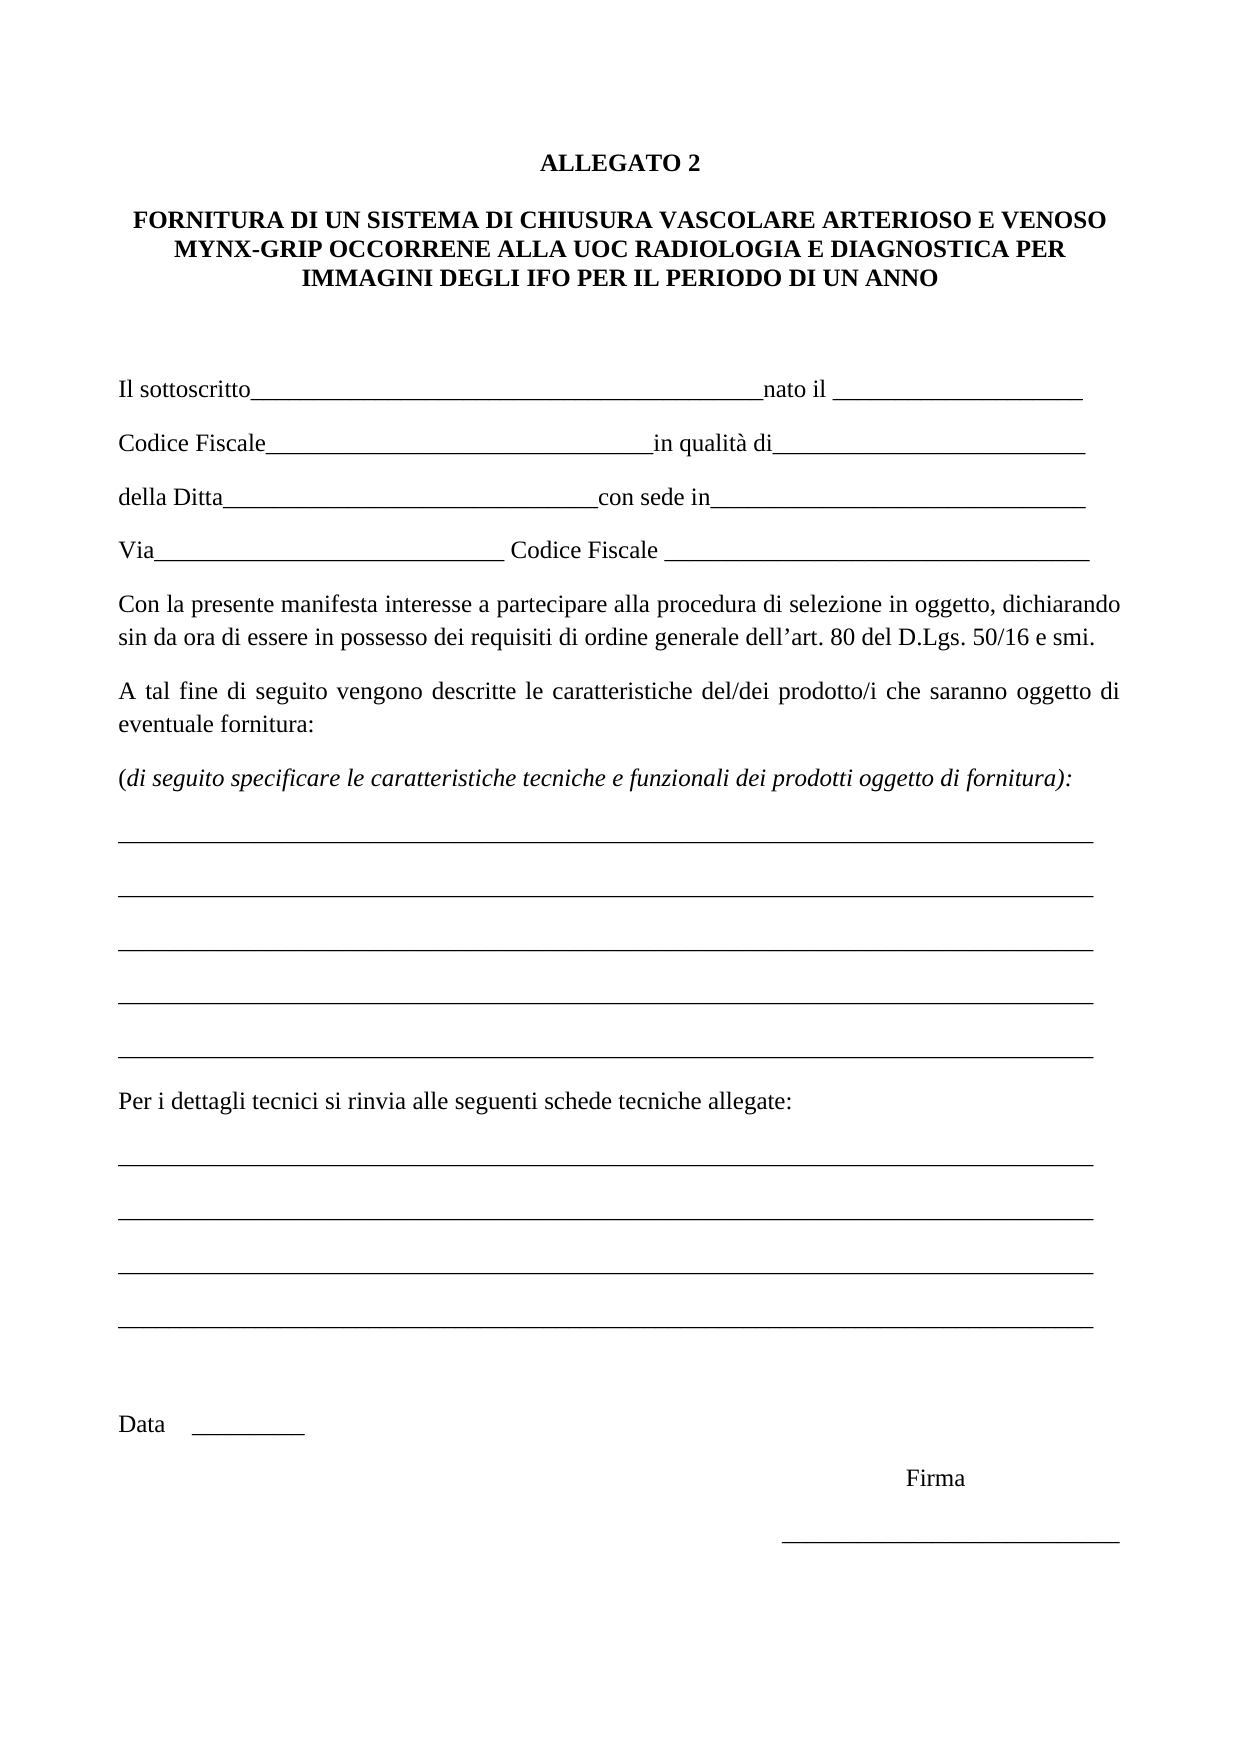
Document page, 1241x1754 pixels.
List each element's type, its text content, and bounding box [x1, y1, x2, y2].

text ______________________________________________________________________________ [118, 1194, 1122, 1223]
text ______________________________________________________________________________ [118, 1140, 1122, 1169]
text Il sottoscritto_________________________________________nato il ____________________ [118, 374, 1122, 403]
text della Ditta______________________________con sede in______________________________ [118, 482, 1122, 510]
text FORNITURA DI UN SISTEMA DI CHIUSURA VASCOLARE ARTERIOSO E VENOSO MYNX-GRIP OCCORRENE ALLA UOC RADIOLOGIA E DIAGNOSTICA PER IMMAGINI DEGLI IFO PER IL PERIODO DI UN ANNO [118, 205, 1122, 291]
text Firma [118, 1463, 1122, 1492]
text A tal fine di seguito vengono descritte le caratteristiche del/dei prodotto/i che saranno oggetto di eventuale fornitura: [118, 676, 1122, 738]
text Con la presente manifesta interesse a partecipare alla procedura di selezione in oggetto, dichiarando sin da ora di essere in possesso dei requisiti di ordine generale dell’art. 80 del D.Lgs. 50/16 e smi. [118, 589, 1122, 651]
text ______________________________________________________________________________ [118, 1032, 1122, 1061]
text Data _________ [118, 1409, 1122, 1438]
text Per i dettagli tecnici si rinvia alle seguenti schede tecniche allegate: [118, 1086, 1122, 1115]
text ______________________________________________________________________________ [118, 1302, 1122, 1330]
text ______________________________________________________________________________ [118, 978, 1122, 1007]
text ______________________________________________________________________________ [118, 817, 1122, 846]
text ______________________________________________________________________________ [118, 925, 1122, 953]
text ______________________________________________________________________________ [118, 871, 1122, 899]
text Codice Fiscale_______________________________in qualità di_________________________ [118, 428, 1122, 457]
text ALLEGATO 2 [118, 148, 1122, 176]
text (di seguito specificare le caratteristiche tecniche e funzionali dei prodotti oggetto di fornitura): [118, 763, 1122, 792]
text ______________________________________________________________________________ [118, 1248, 1122, 1277]
text ___________________________ [118, 1517, 1122, 1579]
text Via____________________________ Codice Fiscale __________________________________ [118, 536, 1122, 564]
